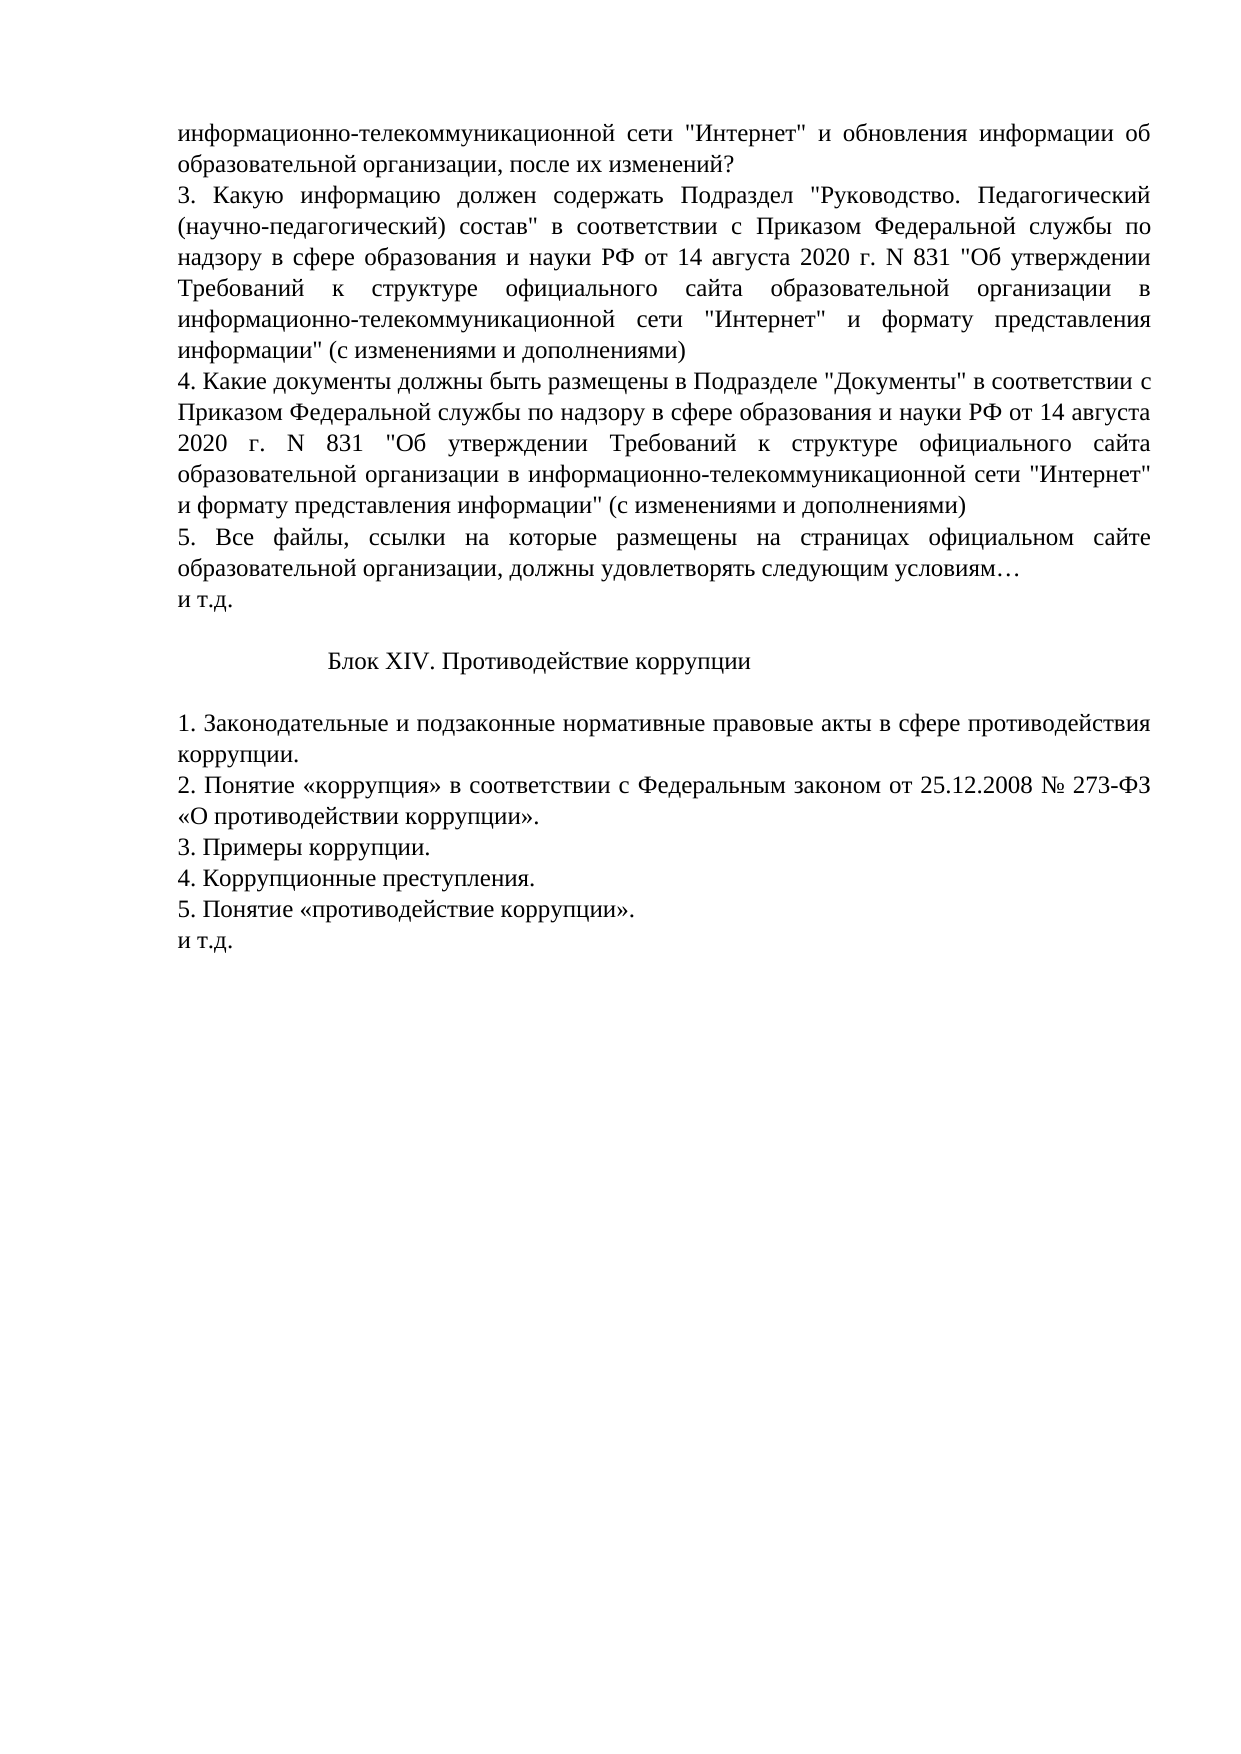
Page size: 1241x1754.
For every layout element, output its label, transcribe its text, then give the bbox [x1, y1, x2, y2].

text 5. Все файлы, ссылки на которые размещены на страницах официальном сайте образовательной организации, должны удовлетворять следующим условиям… [177, 522, 1152, 581]
text 4. Коррупционные преступления. [177, 863, 1152, 892]
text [177, 118, 1152, 178]
text 4. Какие документы должны быть размещены в Подразделе "Документы" в соответствии с Приказом Федеральной службы по надзору в сфере образования и науки РФ от 14 августа 2020 г. N 831 "Об утверждении Требований к структуре официального сайта образовательной организации в информационно-телекоммуникационной сети "Интернет" и формату представления информации" (с изменениями и дополнениями) [177, 366, 1152, 519]
text и т.д. [177, 584, 1152, 612]
text 3. Примеры коррупции. [177, 832, 1152, 861]
text и т.д. [177, 925, 1152, 954]
text 1. Законодательные и подзаконные нормативные правовые акты в сфере противодействия коррупции. [177, 708, 1152, 768]
text Блок XIV. Противодействие коррупции [177, 646, 1152, 674]
text 2. Понятие «коррупция» в соответствии с Федеральным законом от 25.12.2008 № 273-ФЗ «О противодействии коррупции». [177, 770, 1152, 830]
text 3. Какую информацию должен содержать Подраздел "Руководство. Педагогический (научно-педагогический) состав" в соответствии с Приказом Федеральной службы по надзору в сфере образования и науки РФ от 14 августа 2020 г. N 831 "Об утверждении Требований к структуре официального сайта образовательной организации в информационно-телекоммуникационной сети "Интернет" и формату представления информации" (с изменениями и дополнениями) [177, 180, 1152, 364]
text 5. Понятие «противодействие коррупции». [177, 894, 1152, 923]
